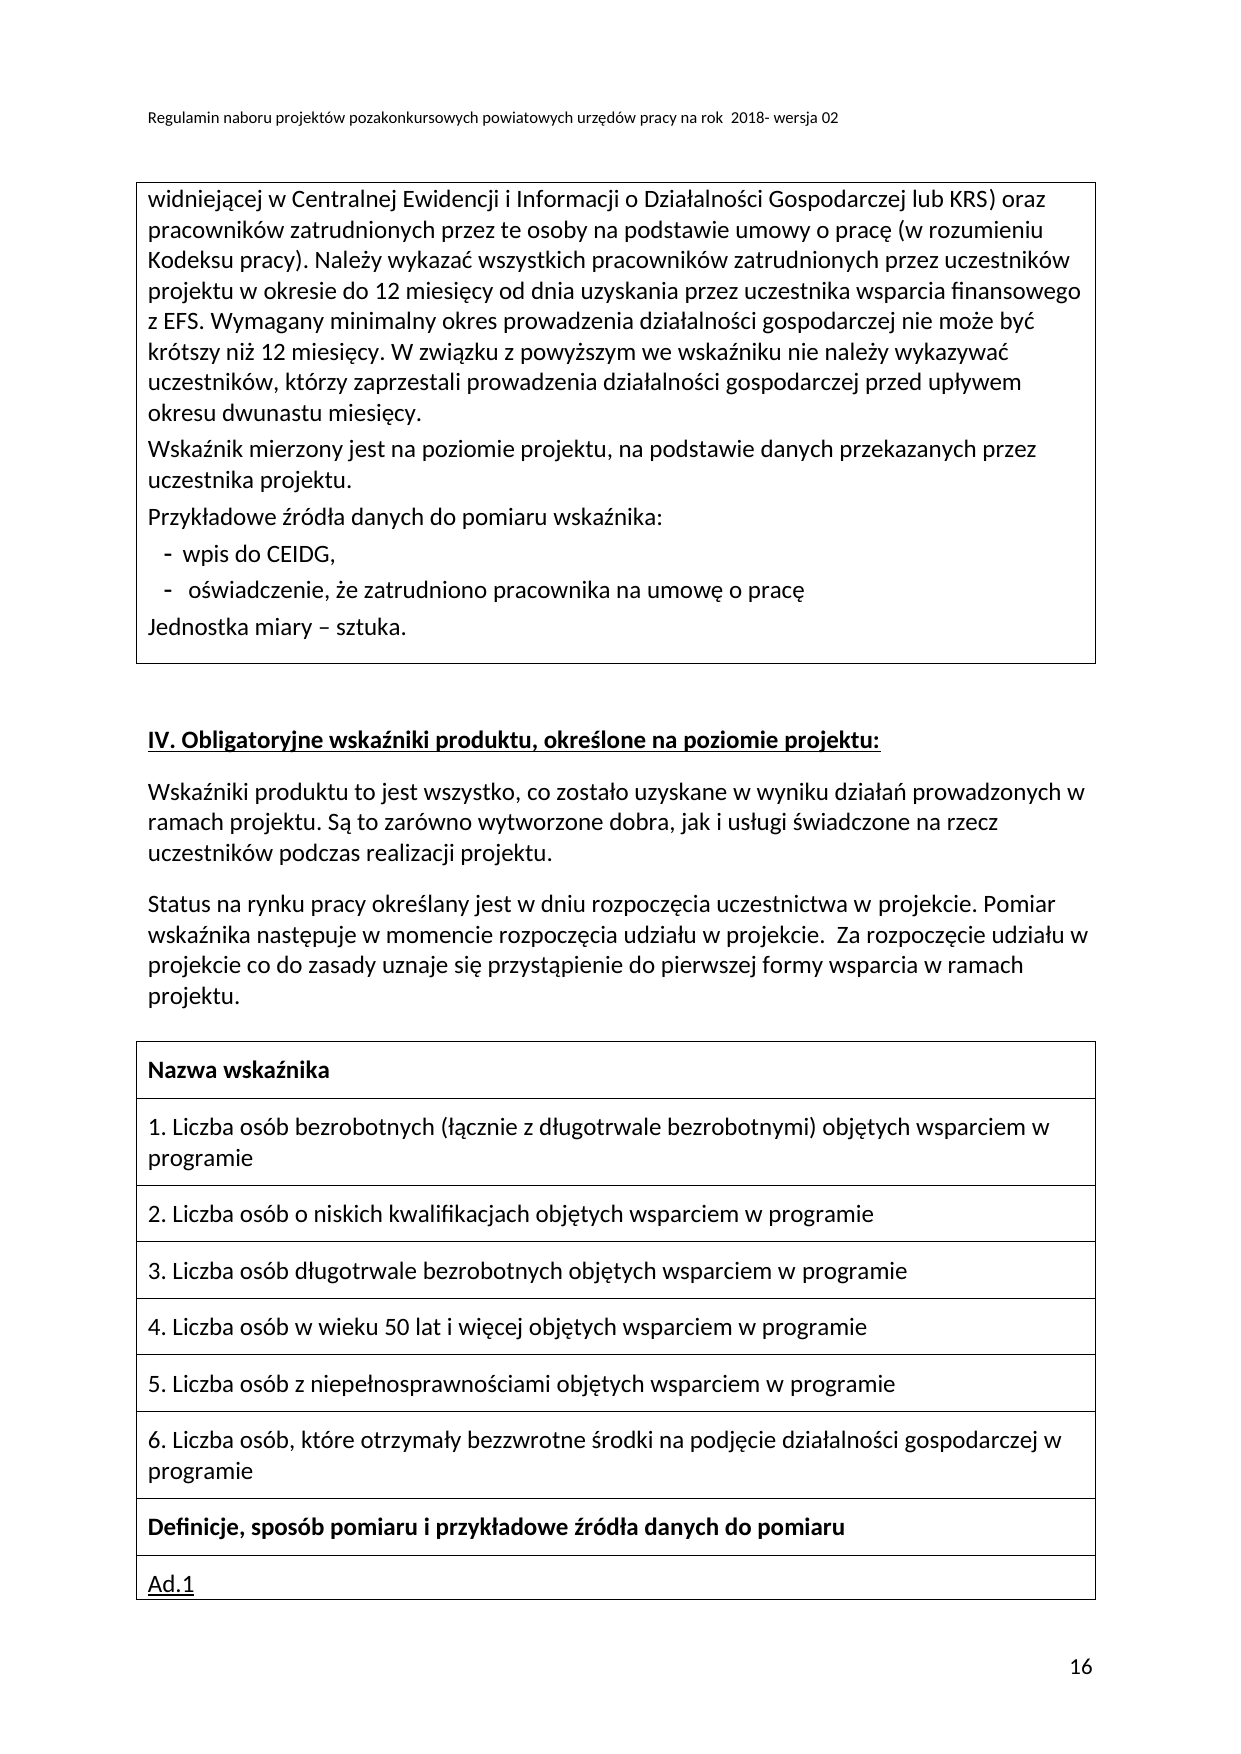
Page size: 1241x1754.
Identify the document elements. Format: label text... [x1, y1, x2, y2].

table_cell 2. Liczba osób o niskich kwalifikacjach objętych wsparciem w programie [137, 1186, 1095, 1241]
text Status na rynku pracy określany jest w dniu rozpoczęcia uczestnictwa w projekcie. Pomiar wskaźnika następuje w momencie rozpoczęcia udziału w projekcie. Za rozpoczęcie udziału w projekcie co do zasady uznaje się przystąpienie do pierwszej formy wsparcia w ramach projektu. [148, 888, 1092, 1011]
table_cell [137, 1556, 1095, 1599]
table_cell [137, 183, 1095, 663]
table_cell 3. Liczba osób długotrwale bezrobotnych objętych wsparciem w programie [137, 1242, 1095, 1298]
table_cell 1. Liczba osób bezrobotnych (łącznie z długotrwale bezrobotnymi) objętych wsparciem w programie [137, 1099, 1095, 1185]
table_header Nazwa wskaźnika [137, 1042, 1095, 1098]
table_cell 5. Liczba osób z niepełnosprawnościami objętych wsparciem w programie [137, 1355, 1095, 1411]
text IV. Obligatoryjne wskaźniki produktu, określone na poziomie projektu: [148, 725, 1092, 755]
table_cell 4. Liczba osób w wieku 50 lat i więcej objętych wsparciem w programie [137, 1299, 1095, 1354]
text Wskaźniki produktu to jest wszystko, co zostało uzyskane w wyniku działań prowadzonych w ramach projektu. Są to zarówno wytworzone dobra, jak i usługi świadczone na rzecz uczestników podczas realizacji projektu. [148, 776, 1092, 868]
table_cell 6. Liczba osób, które otrzymały bezzwrotne środki na podjęcie działalności gospodarczej w programie [137, 1412, 1095, 1498]
table_cell Definicje, sposób pomiaru i przykładowe źródła danych do pomiaru [137, 1499, 1095, 1554]
